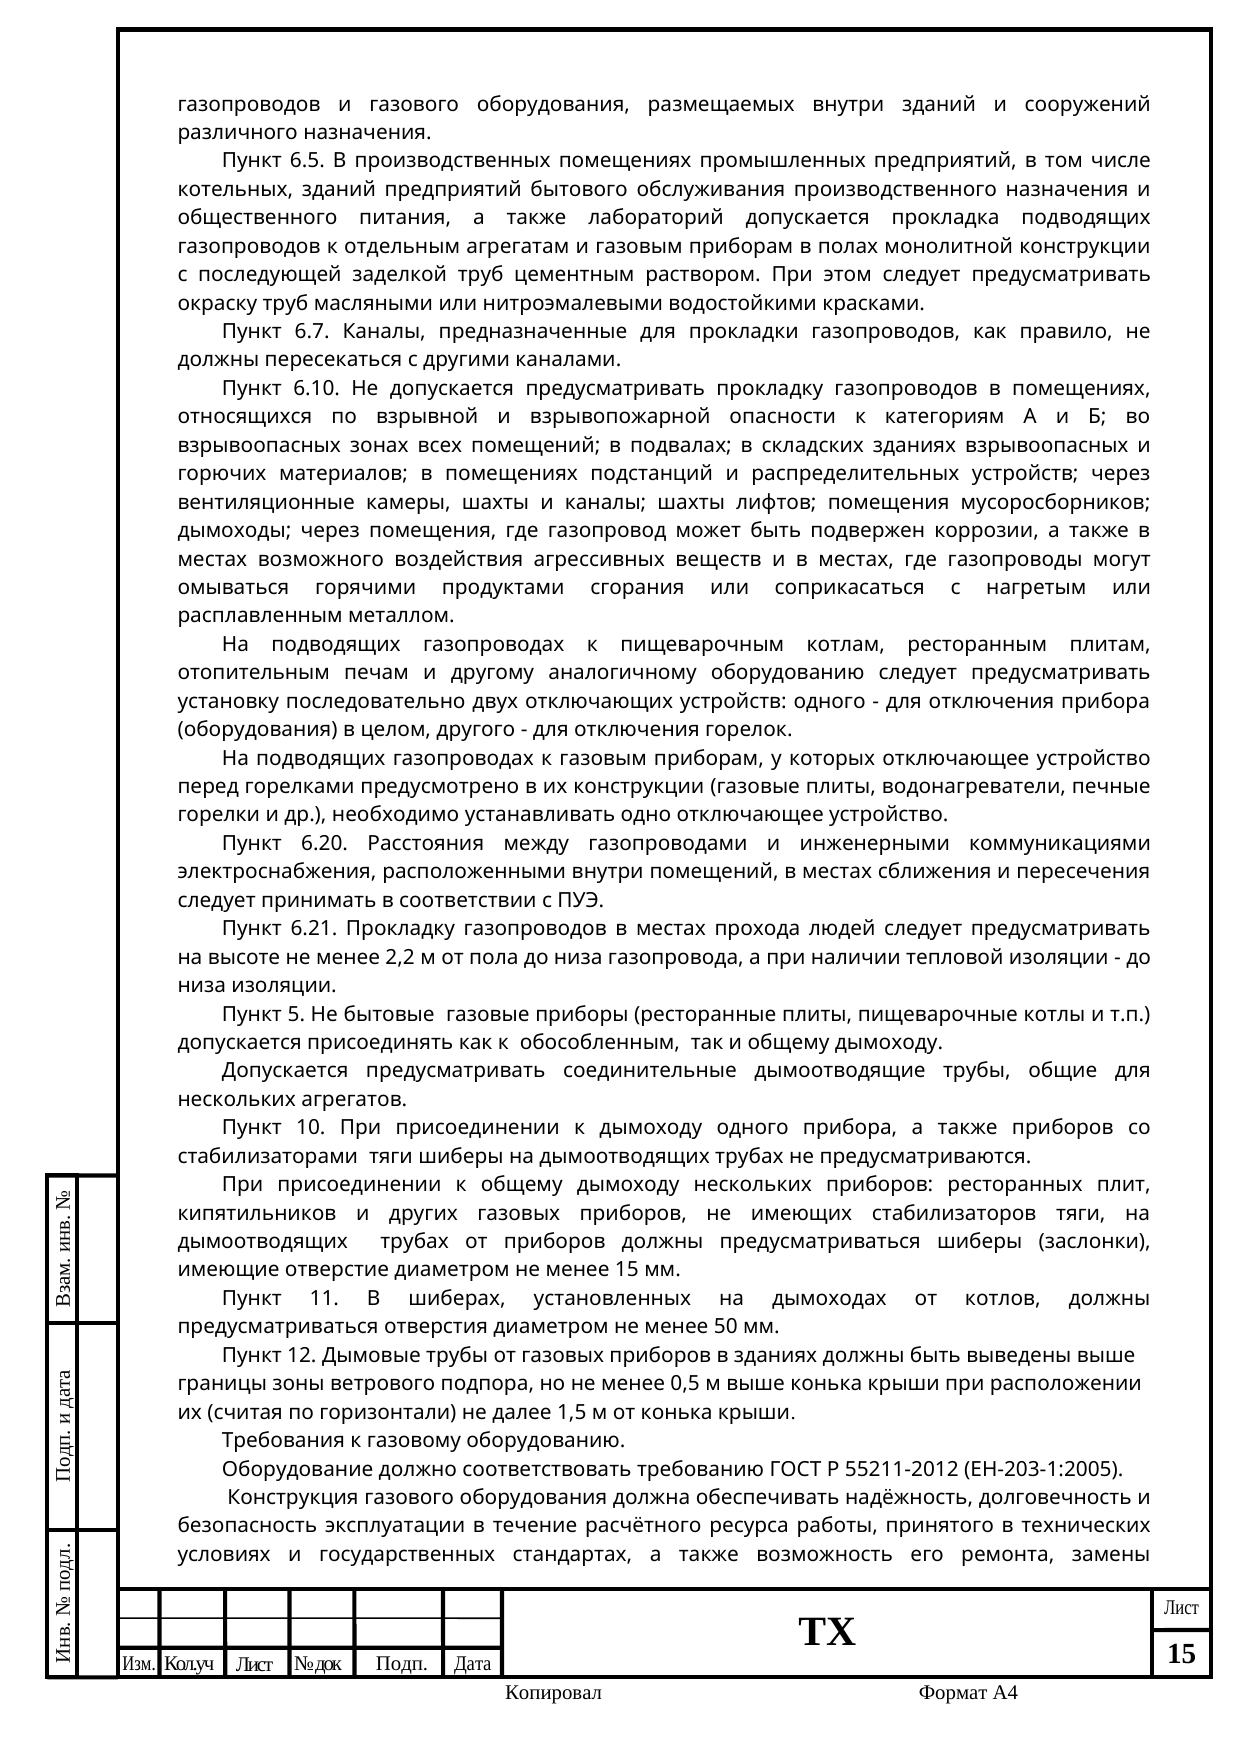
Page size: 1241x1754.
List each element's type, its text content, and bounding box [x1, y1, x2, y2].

text Пункт 12. Дымовые трубы от газовых приборов в зданиях должны быть выведены выше границы зоны ветрового подпора, но не менее 0,5 м выше конька крыши при расположении их (считая по горизонтали) не далее 1,5 м от конька крыши. [177, 1340, 1152, 1425]
text При присоединении к общему дымоходу нескольких приборов: ресторанных плит, кипятильников и других газовых приборов, не имеющих стабилизаторов тяги, на дымоотводящих трубах от приборов должны предусматриваться шиберы (заслонки), имеющие отверстие диаметром не менее 15 мм. [177, 1169, 1152, 1283]
text Пункт 6.5. В производственных помещениях промышленных предприятий, в том числе котельных, зданий предприятий бытового обслуживания производственного назначения и общественного питания, а также лабораторий допускается прокладка подводящих газопроводов к отдельным агрегатам и газовым приборам в полах монолитной конструкции с последующей заделкой труб цементным раствором. При этом следует предусматривать окраску труб масляными или нитроэмалевыми водостойкими красками. [177, 146, 1152, 316]
text Пункт 6.7. Каналы, предназначенные для прокладки газопроводов, как правило, не должны пересекаться с другими каналами. [177, 316, 1152, 373]
text На подводящих газопроводах к пищеварочным котлам, ресторанным плитам, отопительным печам и другому аналогичному оборудованию следует предусматривать установку последовательно двух отключающих устройств: одного - для отключения прибора (оборудования) в целом, другого - для отключения горелок. [177, 629, 1152, 743]
text Допускается предусматривать соединительные дымоотводящие трубы, общие для нескольких агрегатов. [177, 1056, 1152, 1112]
text Требования к газовому оборудованию. [177, 1425, 1152, 1454]
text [177, 89, 1152, 146]
text Пункт 6.10. Не допускается предусматривать прокладку газопроводов в помещениях, относящихся по взрывной и взрывопожарной опасности к категориям А и Б; во взрывоопасных зонах всех помещений; в подвалах; в складских зданиях взрывоопасных и горючих материалов; в помещениях подстанций и распределительных устройств; через вентиляционные камеры, шахты и каналы; шахты лифтов; помещения мусоросборников; дымоходы; через помещения, где газопровод может быть подвержен коррозии, а также в местах возможного воздействия агрессивных веществ и в местах, где газопроводы могут омываться горячими продуктами сгорания или соприкасаться с нагретым или расплавленным металлом. [177, 373, 1152, 629]
text Оборудование должно соответствовать требованию ГОСТ Р 55211-2012 (ЕН-203-1:2005). [177, 1454, 1152, 1482]
text Пункт 6.20. Расстояния между газопроводами и инженерными коммуникациями электроснабжения, расположенными внутри помещений, в местах сближения и пересечения следует принимать в соответствии с ПУЭ. [177, 828, 1152, 913]
text Пункт 6.21. Прокладку газопроводов в местах прохода людей следует предусматривать на высоте не менее 2,2 м от пола до низа газопровода, а при наличии тепловой изоляции - до низа изоляции. [177, 913, 1152, 999]
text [177, 1482, 1152, 1567]
text Пункт 11. В шиберах, установленных на дымоходах от котлов, должны предусматриваться отверстия диаметром не менее 50 мм. [177, 1283, 1152, 1340]
text Пункт 10. При присоединении к дымоходу одного прибора, а также приборов со стабилизаторами тяги шиберы на дымоотводящих трубах не предусматриваются. [177, 1112, 1152, 1169]
text Пункт 5. Не бытовые газовые приборы (ресторанные плиты, пищеварочные котлы и т.п.) допускается присоединять как к обособленным, так и общему дымоходу. [177, 999, 1152, 1056]
text На подводящих газопроводах к газовым приборам, у которых отключающее устройство перед горелками предусмотрено в их конструкции (газовые плиты, водонагреватели, печные горелки и др.), необходимо устанавливать одно отключающее устройство. [177, 743, 1152, 828]
